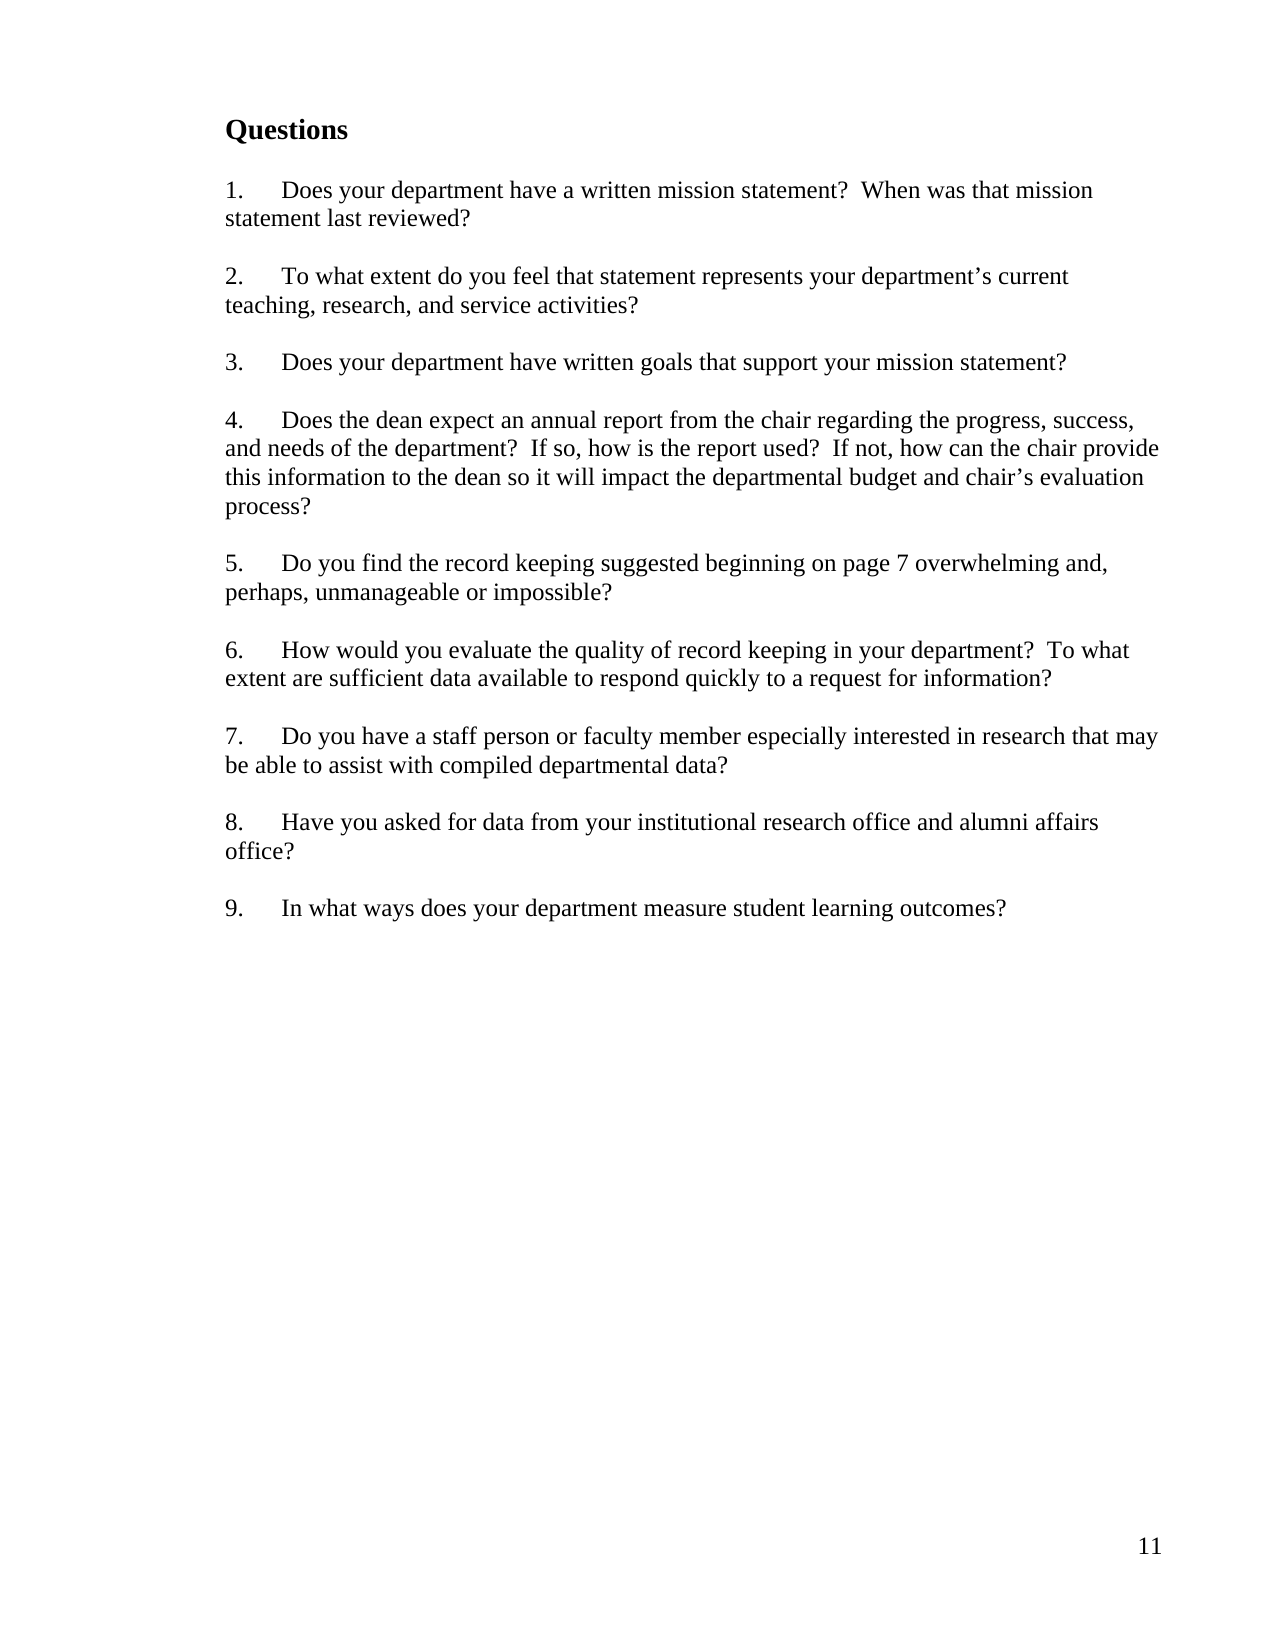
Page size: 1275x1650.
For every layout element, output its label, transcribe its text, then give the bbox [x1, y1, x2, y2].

text 2. To what extent do you feel that statement represents your department’s current teaching, research, and service activities? [225, 261, 1162, 318]
text 9. In what ways does your department measure student learning outcomes? [225, 893, 1162, 922]
text 5. Do you find the record keeping suggested beginning on page 7 overwhelming and, perhaps, unmanageable or impossible? [225, 548, 1162, 606]
text 3. Does your department have written goals that support your mission statement? [225, 347, 1162, 376]
text 7. Do you have a staff person or faculty member especially interested in research that may be able to assist with compiled departmental data? [225, 721, 1162, 778]
text Questions [225, 112, 1162, 146]
text 6. How would you evaluate the quality of record keeping in your department? To what extent are sufficient data available to respond quickly to a request for information? [225, 635, 1162, 692]
text 4. Does the dean expect an annual report from the chair regarding the progress, success, and needs of the department? If so, how is the report used? If not, how can the chair provide this information to the dean so it will impact the departmental budget and chair’s evaluation process? [225, 405, 1162, 520]
text 8. Have you asked for data from your institutional research office and alumni affairs office? [225, 807, 1162, 865]
text 1. Does your department have a written mission statement? When was that mission statement last reviewed? [225, 175, 1162, 232]
